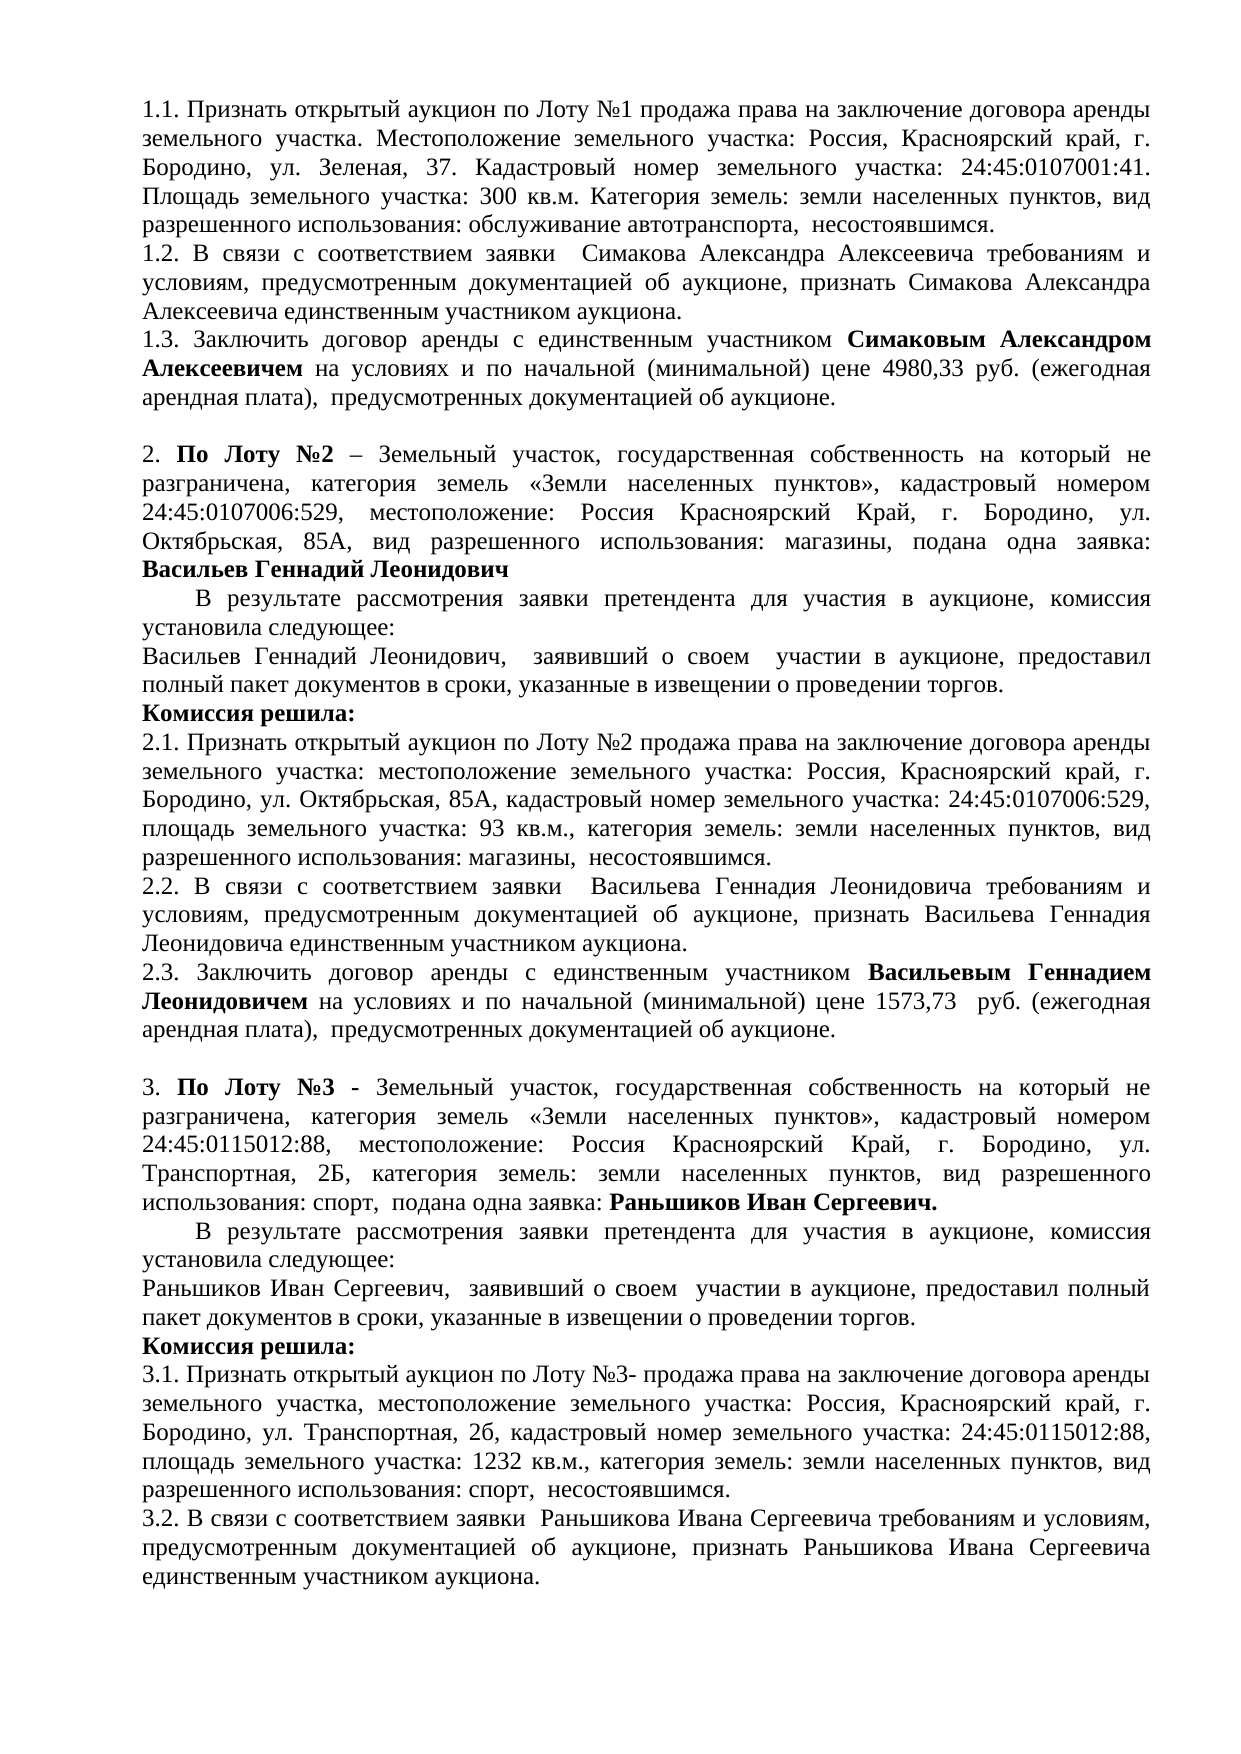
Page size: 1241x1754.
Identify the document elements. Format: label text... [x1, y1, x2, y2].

text 1.1. Признать открытый аукцион по Лоту №1 продажа права на заключение договора аренды земельного участка. Местоположение земельного участка: Россия, Красноярский край, г. Бородино, ул. Зеленая, 37. Кадастровый номер земельного участка: 24:45:0107001:41. Площадь земельного участка: 300 кв.м. Категория земель: земли населенных пунктов, вид разрешенного использования: обслуживание автотранспорта, несостоявшимся. [142, 94, 1152, 238]
text 1.3. Заключить договор аренды с единственным участником Симаковым Александром Алексеевичем на условиях и по начальной (минимальной) цене 4980,33 руб. (ежегодная арендная плата), предусмотренных документацией об аукционе. [142, 324, 1152, 411]
text Раньшиков Иван Сергеевич, заявивший о своем участии в аукционе, предоставил полный пакет документов в сроки, указанные в извещении о проведении торгов. [142, 1273, 1152, 1331]
text В результате рассмотрения заявки претендента для участия в аукционе, комиссия установила следующее: [142, 583, 1152, 641]
text Васильев Геннадий Леонидович, заявивший о своем участии в аукционе, предоставил полный пакет документов в сроки, указанные в извещении о проведении торгов. [142, 641, 1152, 698]
text 2. По Лоту №2 – Земельный участок, государственная собственность на который не разграничена, категория земель «Земли населенных пунктов», кадастровый номером 24:45:0107006:529, местоположение: Россия Красноярский Край, г. Бородино, ул. Октябрьская, 85А, вид разрешенного использования: магазины, подана одна заявка: Васильев Геннадий Леонидович [142, 439, 1152, 583]
text 3. По Лоту №3 - Земельный участок, государственная собственность на который не разграничена, категория земель «Земли населенных пунктов», кадастровый номером 24:45:0115012:88, местоположение: Россия Красноярский Край, г. Бородино, ул. Транспортная, 2Б, категория земель: земли населенных пунктов, вид разрешенного использования: спорт, подана одна заявка: Раньшиков Иван Сергеевич. [142, 1072, 1152, 1216]
text В результате рассмотрения заявки претендента для участия в аукционе, комиссия установила следующее: [142, 1216, 1152, 1273]
text 3.1. Признать открытый аукцион по Лоту №3- продажа права на заключение договора аренды земельного участка, местоположение земельного участка: Россия, Красноярский край, г. Бородино, ул. Транспортная, 2б, кадастровый номер земельного участка: 24:45:0115012:88, площадь земельного участка: 1232 кв.м., категория земель: земли населенных пунктов, вид разрешенного использования: спорт, несостоявшимся. [142, 1359, 1152, 1503]
text 1.2. В связи с соответствием заявки Симакова Александра Алексеевича требованиям и условиям, предусмотренным документацией об аукционе, признать Симакова Александра Алексеевича единственным участником аукциона. [142, 238, 1152, 324]
text 2.3. Заключить договор аренды с единственным участником Васильевым Геннадием Леонидовичем на условиях и по начальной (минимальной) цене 1573,73 руб. (ежегодная арендная плата), предусмотренных документацией об аукционе. [142, 957, 1152, 1043]
text 2.1. Признать открытый аукцион по Лоту №2 продажа права на заключение договора аренды земельного участка: местоположение земельного участка: Россия, Красноярский край, г. Бородино, ул. Октябрьская, 85А, кадастровый номер земельного участка: 24:45:0107006:529, площадь земельного участка: 93 кв.м., категория земель: земли населенных пунктов, вид разрешенного использования: магазины, несостоявшимся. [142, 727, 1152, 871]
text 3.2. В связи с соответствием заявки Раньшикова Ивана Сергеевича требованиям и условиям, предусмотренным документацией об аукционе, признать Раньшикова Ивана Сергеевича единственным участником аукциона. [142, 1503, 1152, 1589]
text 2.2. В связи с соответствием заявки Васильева Геннадия Леонидовича требованиям и условиям, предусмотренным документацией об аукционе, признать Васильева Геннадия Леонидовича единственным участником аукциона. [142, 871, 1152, 957]
text Комиссия решила: [142, 1331, 1152, 1359]
text Комиссия решила: [142, 698, 1152, 727]
